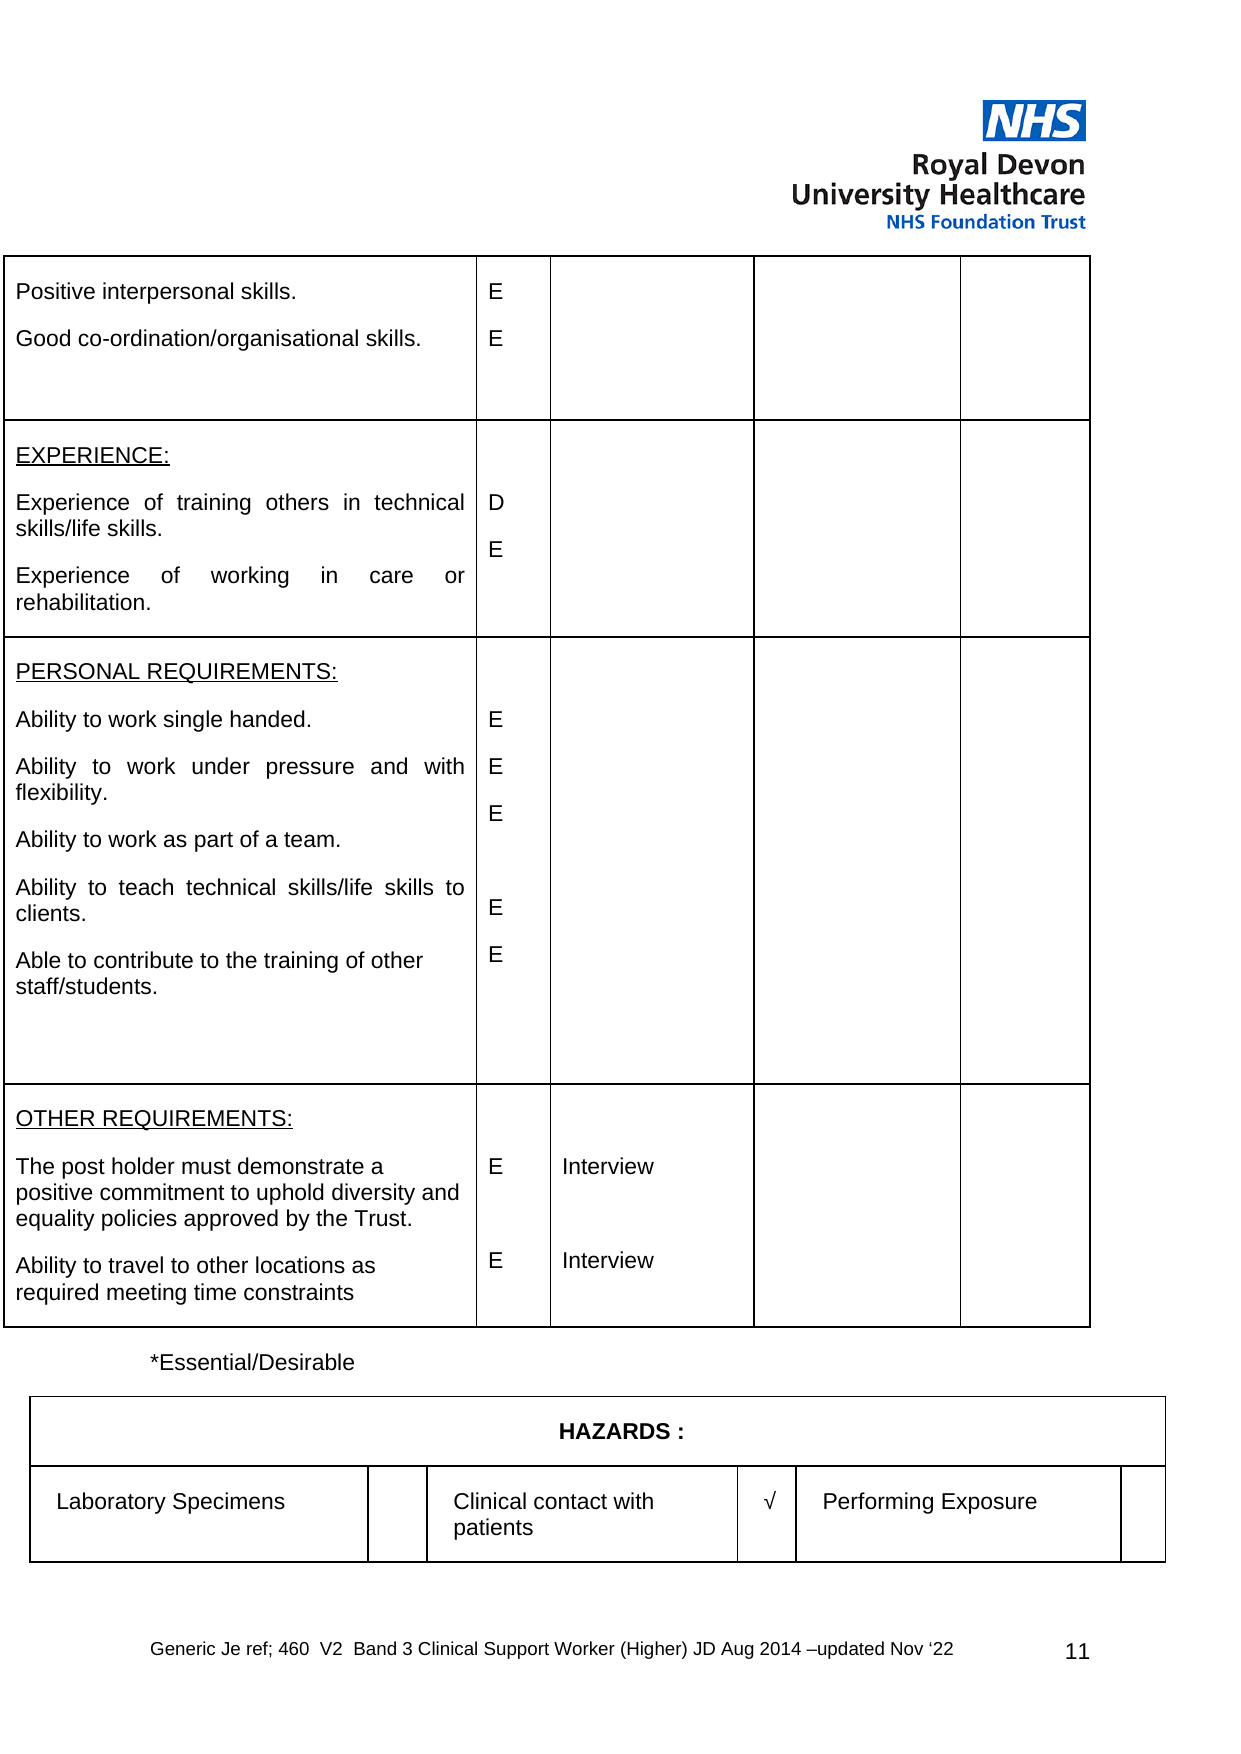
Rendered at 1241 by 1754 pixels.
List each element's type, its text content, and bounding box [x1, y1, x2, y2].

table_cell Interview Interview [551, 1085, 753, 1326]
picture [779, 94, 1091, 235]
table_cell [755, 421, 960, 636]
table_cell [369, 1467, 426, 1561]
table_cell [961, 638, 1089, 1083]
table_cell [755, 257, 960, 419]
table_cell √ [738, 1467, 795, 1561]
table_cell OTHER REQUIREMENTS: The post holder must demonstrate a positive commitment to uphold diversity and equality policies approved by the Trust. Ability to travel to other locations as required meeting time constraints [5, 1085, 476, 1326]
table_cell [755, 638, 960, 1083]
table_cell Performing Exposure Prone Invasive Procedures [797, 1467, 1120, 1561]
table_cell [961, 1085, 1089, 1326]
table_cell [1122, 1467, 1165, 1561]
table_cell PERSONAL REQUIREMENTS: Ability to work single handed. Ability to work under pressure and with flexibility. Ability to work as part of a team. Ability to teach technical skills/life skills to clients. Able to contribute to the training of other staff/students. [5, 638, 476, 1083]
text *Essential/Desirable [150, 1348, 1090, 1375]
table_cell [961, 421, 1089, 636]
table_cell E E E E E [477, 638, 550, 1083]
table_cell [551, 421, 753, 636]
table_cell D D E D E E E E E E [477, 257, 550, 419]
table_cell [755, 1085, 960, 1326]
table_cell [961, 257, 1089, 419]
table_header HAZARDS : [31, 1397, 1165, 1465]
table_cell Laboratory Specimens Proteinacious Dusts [31, 1467, 367, 1561]
table_cell [551, 257, 753, 419]
table_cell E E [477, 1085, 550, 1326]
table_cell EXPERIENCE: Experience of training others in technical skills/life skills. Experience of working in care or rehabilitation. [5, 421, 476, 636]
table_cell [551, 638, 753, 1083]
table_cell Clinical contact with patients [428, 1467, 737, 1561]
table_cell D E [477, 421, 550, 636]
